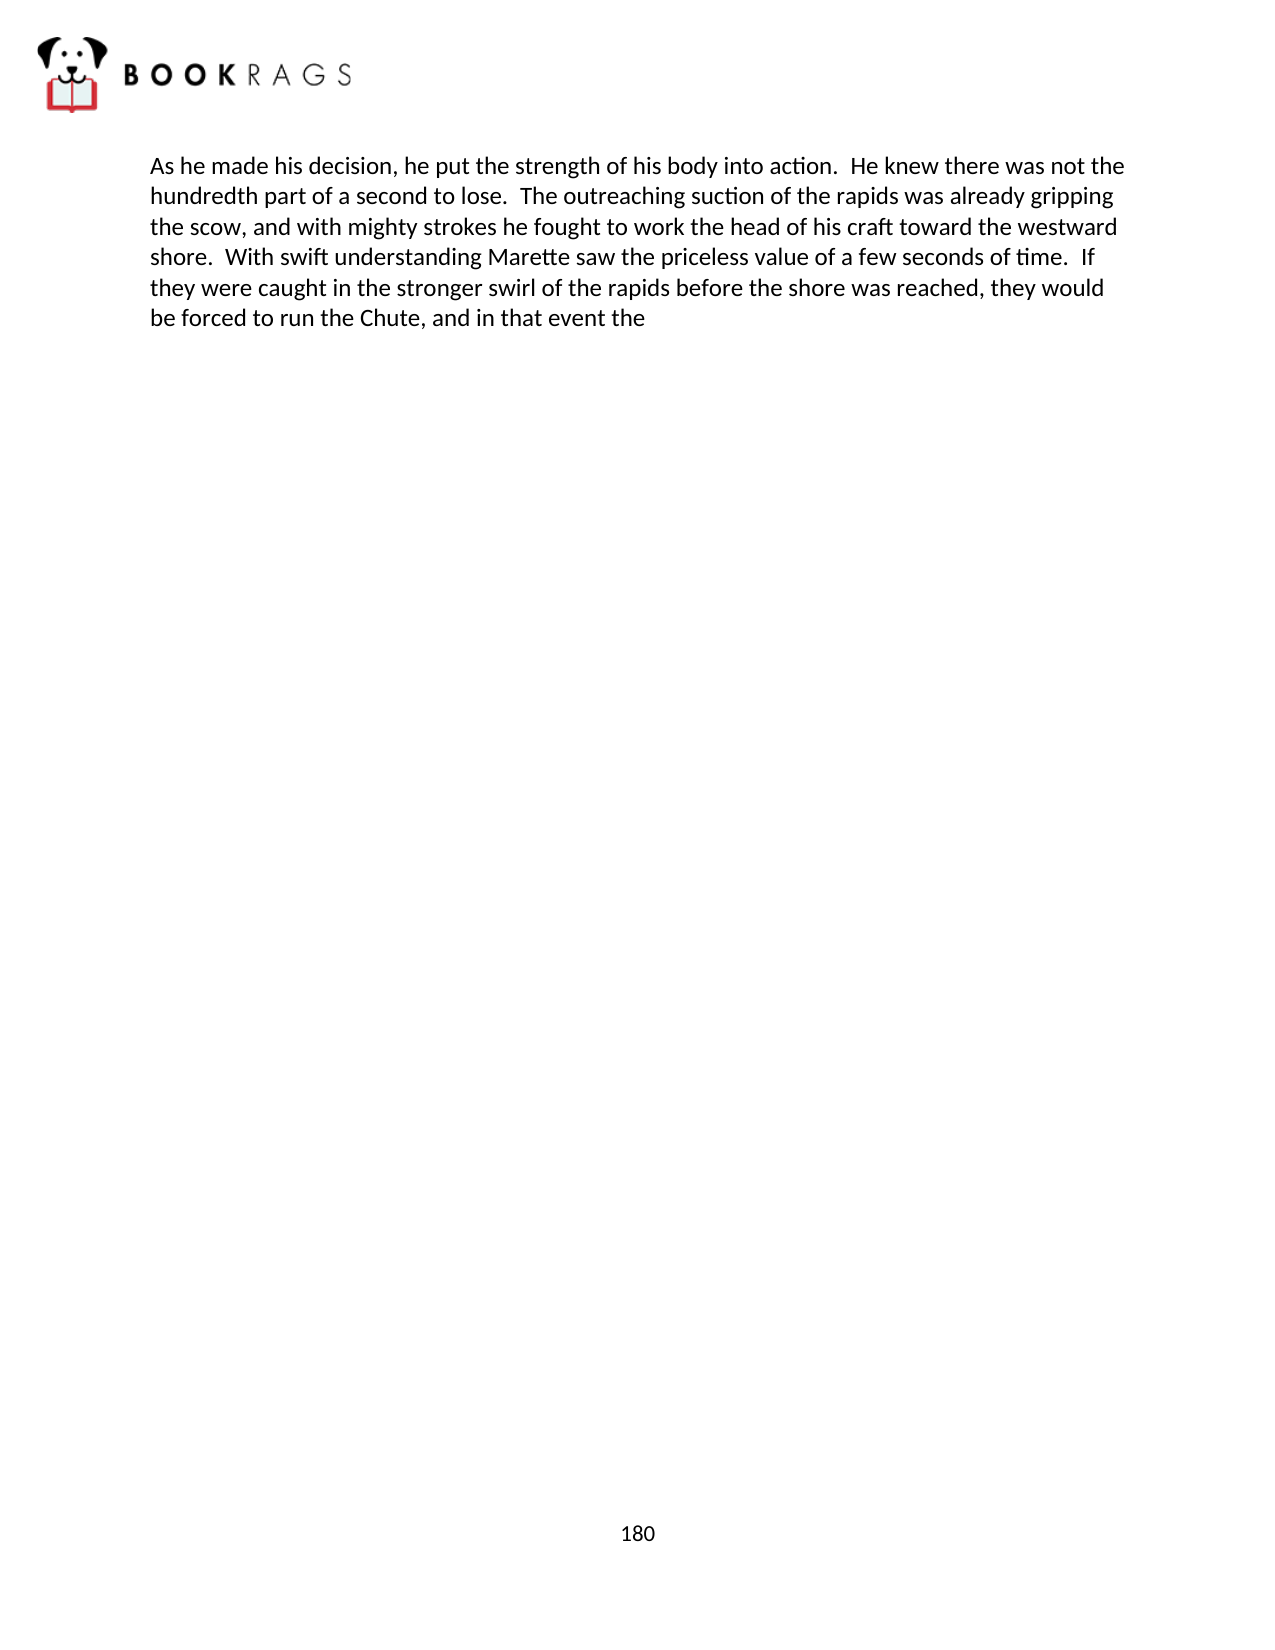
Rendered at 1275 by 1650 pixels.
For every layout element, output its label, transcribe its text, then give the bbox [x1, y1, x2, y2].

picture [37, 37, 351, 113]
text As he made his decision, he put the strength of his body into action. He knew there was not the hundredth part of a second to lose. The outreaching suction of the rapids was already gripping the scow, and with mighty strokes he fought to work the head of his craft toward the westward shore. With swift understanding Marette saw the priceless value of a few seconds of time. If they were caught in the stronger swirl of the rapids before the shore was reached, they would be forced to run the Chute, and in that event the [150, 150, 1125, 333]
